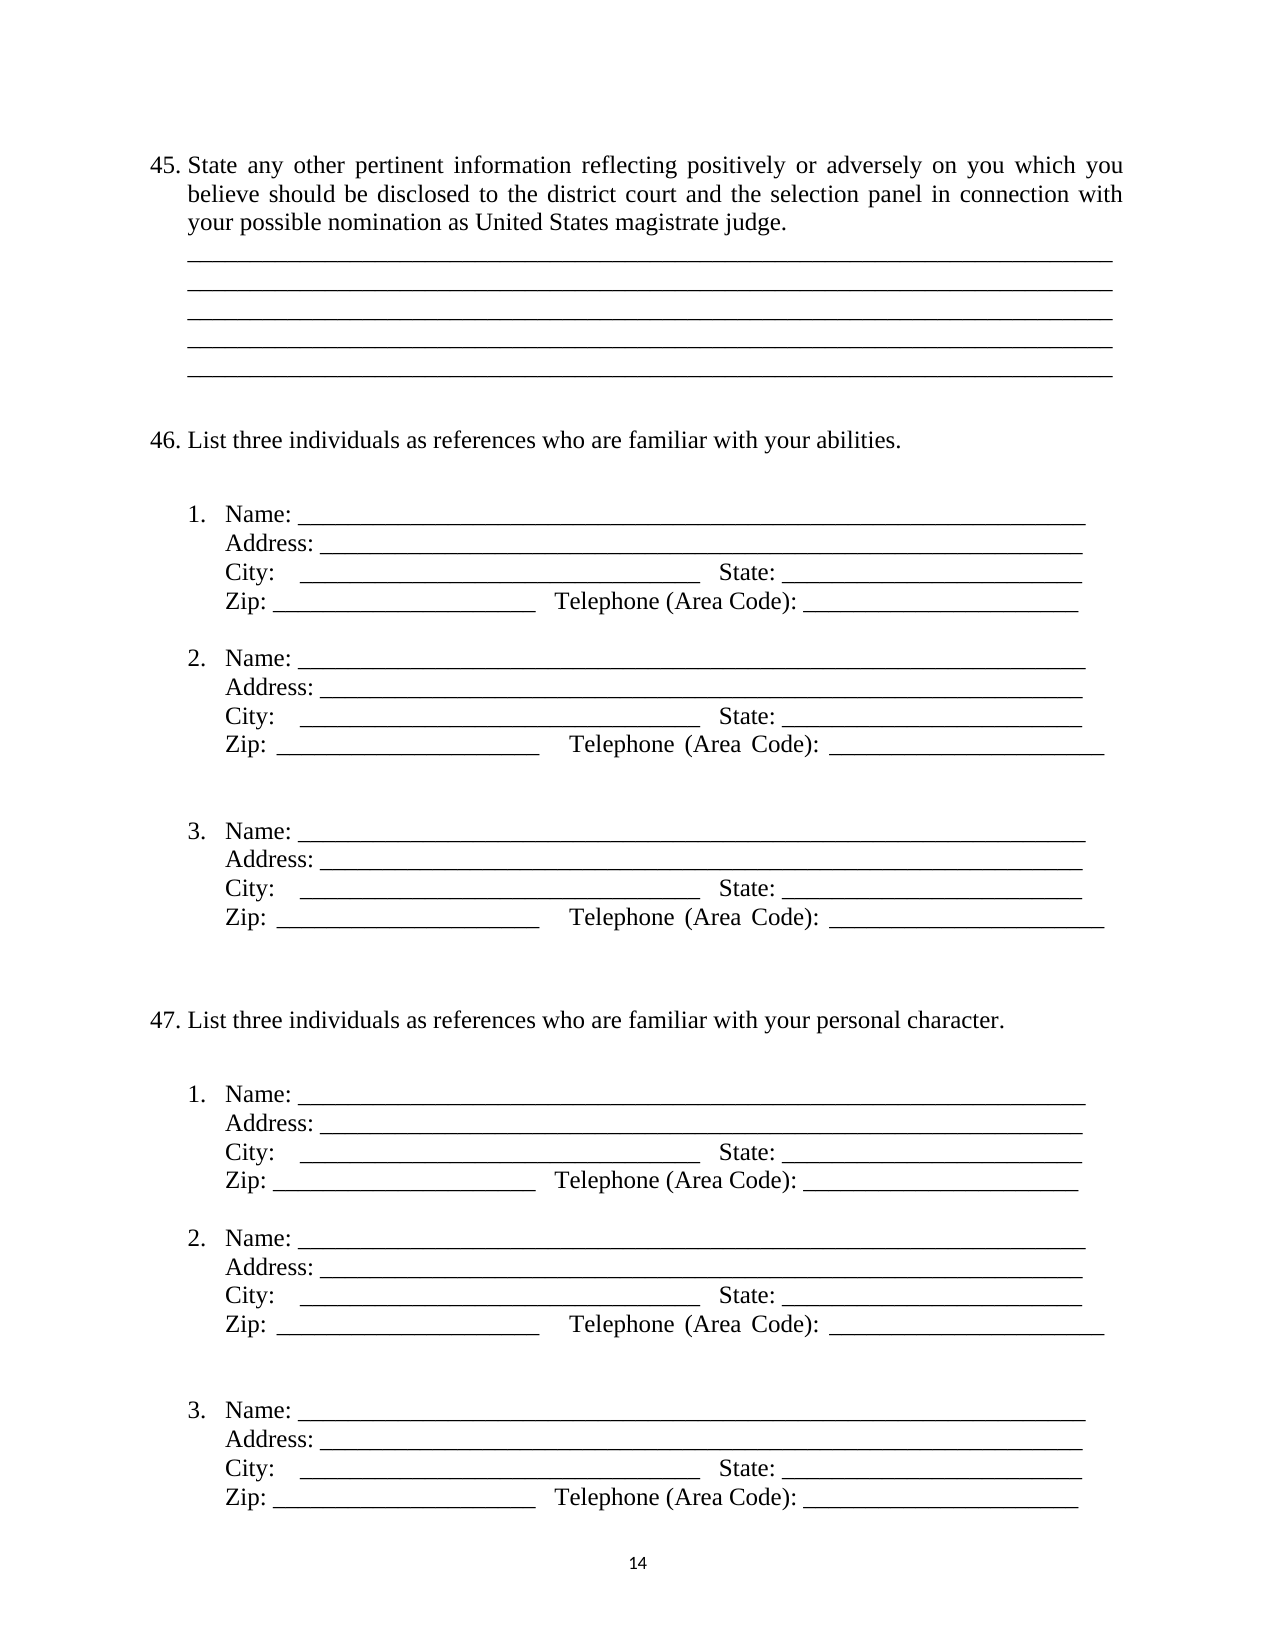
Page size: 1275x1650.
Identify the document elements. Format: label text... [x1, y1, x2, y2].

text City: ________________________________ State: ________________________ [225, 701, 1125, 729]
text Zip: _____________________ Telephone (Area Code): ______________________ [150, 1482, 1125, 1510]
text City: ________________________________ State: ________________________ [225, 1137, 1125, 1165]
text City: ________________________________ State: ________________________ [225, 1453, 1125, 1482]
text Address: _____________________________________________________________ [225, 1252, 1125, 1280]
list Name: _______________________________________________________________ [187, 816, 1125, 844]
text Address: _____________________________________________________________ [225, 1108, 1125, 1137]
list Name: _______________________________________________________________ [187, 1223, 1125, 1252]
list Name: _______________________________________________________________ [187, 643, 1125, 672]
list List three individuals as references who are familiar with your abilities. [150, 425, 1125, 454]
list State any other pertinent information reflecting positively or adversely on you which you believe should be disclosed to the district court and the selection panel in connection with your possible nomination as United States magistrate judge. [150, 150, 1125, 236]
list Name: _______________________________________________________________ [187, 499, 1125, 528]
text City: ________________________________ State: ________________________ [225, 557, 1125, 586]
text __________________________________________________________________________ [150, 322, 1125, 351]
text __________________________________________________________________________ [150, 236, 1125, 265]
text Zip: _____________________ Telephone (Area Code): ______________________ [225, 729, 1125, 787]
text Zip: _____________________ Telephone (Area Code): ______________________ [225, 902, 1125, 959]
text Address: _____________________________________________________________ [225, 844, 1125, 873]
text Address: _____________________________________________________________ [225, 1424, 1125, 1453]
text __________________________________________________________________________ [150, 294, 1125, 322]
list Name: _______________________________________________________________ [187, 1079, 1125, 1108]
text Zip: _____________________ Telephone (Area Code): ______________________ [225, 1309, 1125, 1367]
text Zip: _____________________ Telephone (Area Code): ______________________ [225, 586, 1125, 614]
text __________________________________________________________________________ [150, 265, 1125, 294]
list Name: _______________________________________________________________ [187, 1395, 1125, 1424]
text Address: _____________________________________________________________ [225, 528, 1125, 557]
text Address: _____________________________________________________________ [225, 672, 1125, 701]
text City: ________________________________ State: ________________________ [225, 1280, 1125, 1309]
list List three individuals as references who are familiar with your personal character. [150, 1005, 1125, 1034]
text __________________________________________________________________________ [150, 351, 1125, 380]
text Zip: _____________________ Telephone (Area Code): ______________________ [225, 1165, 1125, 1194]
text City: ________________________________ State: ________________________ [225, 873, 1125, 902]
